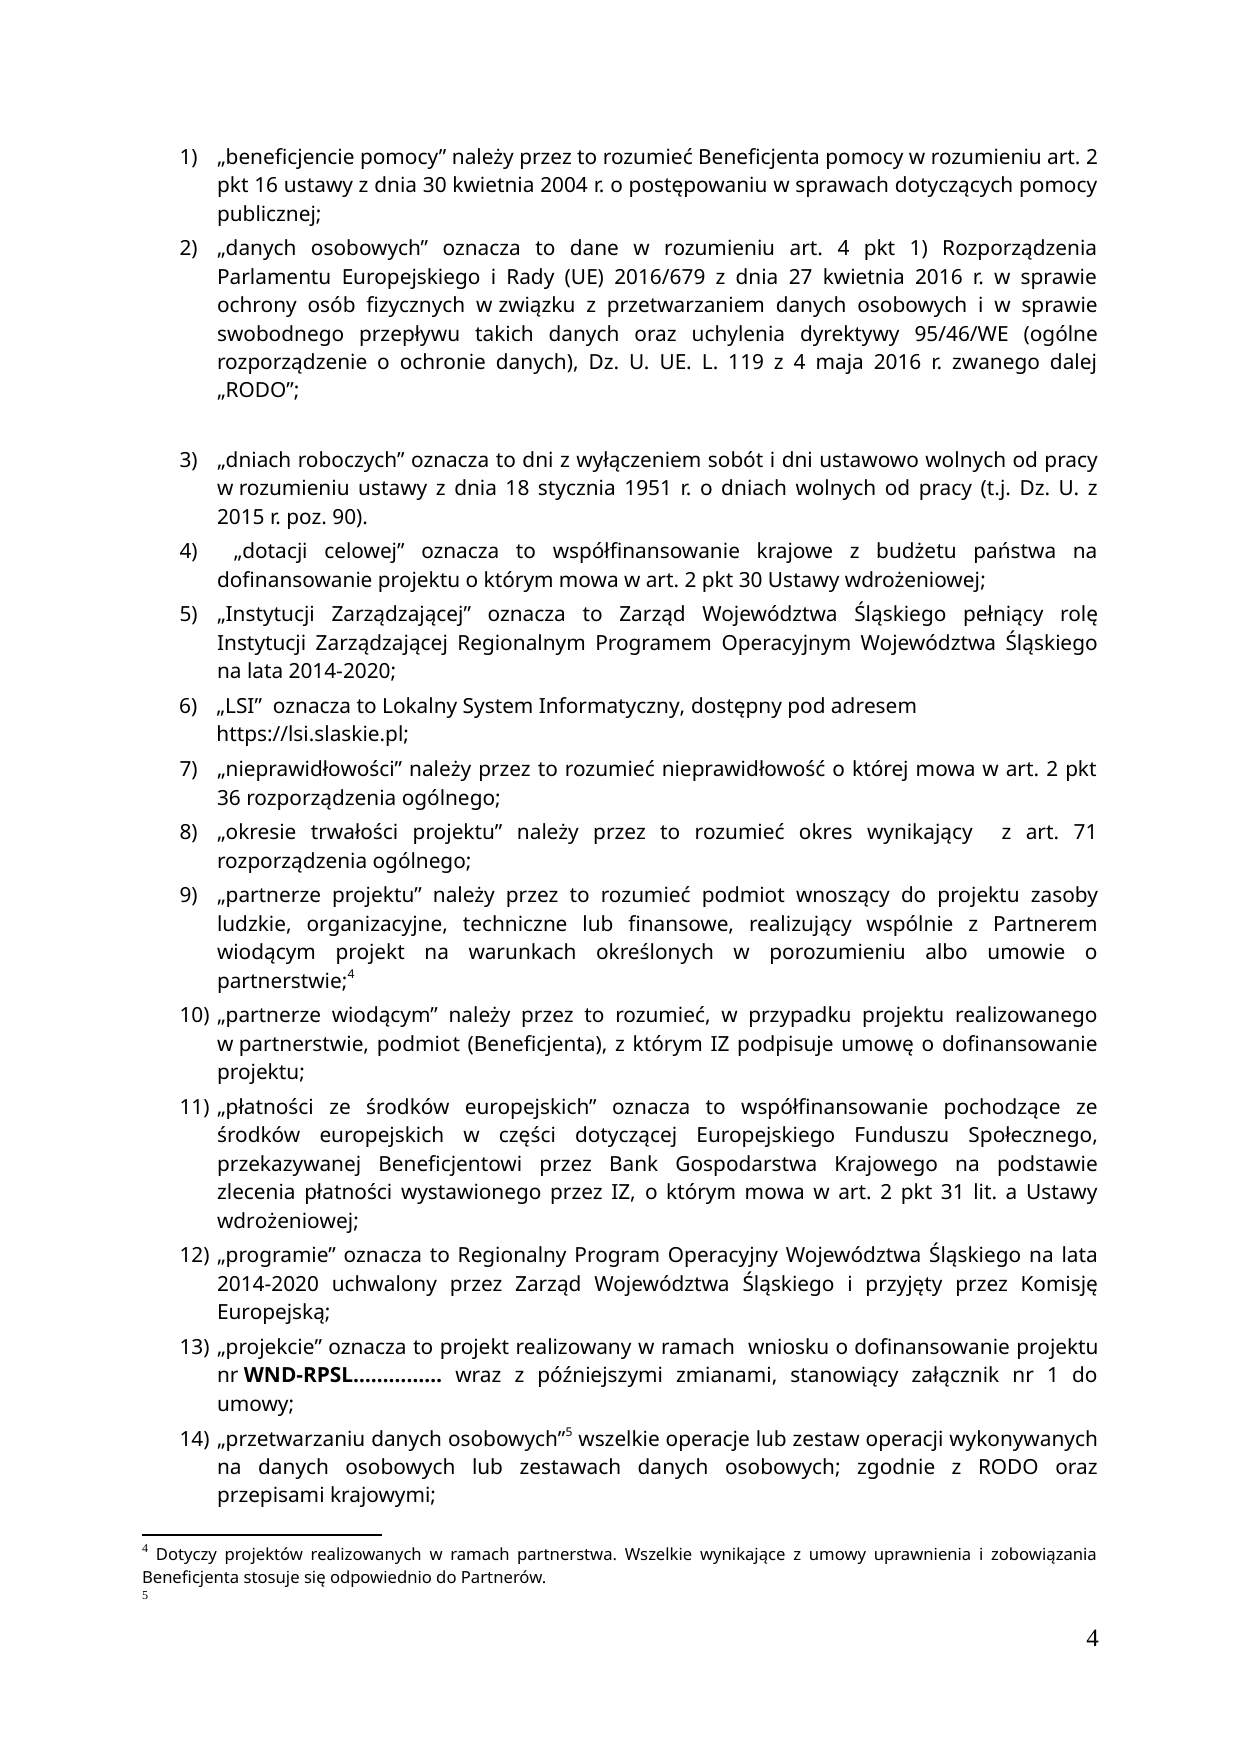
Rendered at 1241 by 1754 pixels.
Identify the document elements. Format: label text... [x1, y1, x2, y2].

list „nieprawidłowości” należy przez to rozumieć nieprawidłowość o której mowa w art. 2 pkt 36 rozporządzenia ogólnego; [179, 754, 1098, 811]
list „danych osobowych” oznacza to dane w rozumieniu art. 4 pkt 1) Rozporządzenia Parlamentu Europejskiego i Rady (UE) 2016/679 z dnia 27 kwietnia 2016 r. w sprawie ochrony osób fizycznych w związku z przetwarzaniem danych osobowych i w sprawie swobodnego przepływu takich danych oraz uchylenia dyrektywy 95/46/WE (ogólne rozporządzenie o ochronie danych), Dz. U. UE. L. 119 z 4 maja 2016 r. zwanego dalej „RODO”; [179, 233, 1098, 404]
list „projekcie” oznacza to projekt realizowany w ramach wniosku o dofinansowanie projektu nr WND-RPSL…………… wraz z późniejszymi zmianami, stanowiący załącznik nr 1 do umowy; [179, 1332, 1098, 1417]
list „płatności ze środków europejskich” oznacza to współfinansowanie pochodzące ze środków europejskich w części dotyczącej Europejskiego Funduszu Społecznego, przekazywanej Beneficjentowi przez Bank Gospodarstwa Krajowego na podstawie zlecenia płatności wystawionego przez IZ, o którym mowa w art. 2 pkt 31 lit. a Ustawy wdrożeniowej; [179, 1092, 1098, 1234]
list „partnerze projektu” należy przez to rozumieć podmiot wnoszący do projektu zasoby ludzkie, organizacyjne, techniczne lub finansowe, realizujący wspólnie z Partnerem wiodącym projekt na warunkach określonych w porozumieniu albo umowie o partnerstwie; [179, 881, 1098, 994]
list „okresie trwałości projektu” należy przez to rozumieć okres wynikający z art. 71 rozporządzenia ogólnego; [179, 817, 1098, 874]
list „partnerze wiodącym” należy przez to rozumieć, w przypadku projektu realizowanego w partnerstwie, podmiot (Beneficjenta), z którym IZ podpisuje umowę o dofinansowanie projektu; [179, 1001, 1098, 1086]
list „dniach roboczych” oznacza to dni z wyłączeniem sobót i dni ustawowo wolnych od pracy w rozumieniu ustawy z dnia 18 stycznia 1951 r. o dniach wolnych od pracy (t.j. Dz. U. z 2015 r. poz. 90). [179, 445, 1098, 530]
list „LSI” oznacza to Lokalny System Informatyczny, dostępny pod adresem https://lsi.slaskie.pl; [179, 691, 1098, 748]
list „beneficjencie pomocy” należy przez to rozumieć Beneficjenta pomocy w rozumieniu art. 2 pkt 16 ustawy z dnia 30 kwietnia 2004 r. o postępowaniu w sprawach dotyczących pomocy publicznej; [179, 142, 1098, 227]
list „programie” oznacza to Regionalny Program Operacyjny Województwa Śląskiego na lata 2014-2020 uchwalony przez Zarząd Województwa Śląskiego i przyjęty przez Komisję Europejską; [179, 1241, 1098, 1326]
list „dotacji celowej” oznacza to współfinansowanie krajowe z budżetu państwa na dofinansowanie projektu o którym mowa w art. 2 pkt 30 Ustawy wdrożeniowej; [179, 536, 1098, 593]
list „Instytucji Zarządzającej” oznacza to Zarząd Województwa Śląskiego pełniący rolę Instytucji Zarządzającej Regionalnym Programem Operacyjnym Województwa Śląskiego na lata 2014-2020; [179, 599, 1098, 685]
list „przetwarzaniu danych osobowych” wszelkie operacje lub zestaw operacji wykonywanych na danych osobowych lub zestawach danych osobowych; zgodnie z RODO oraz przepisami krajowymi; [179, 1424, 1098, 1509]
